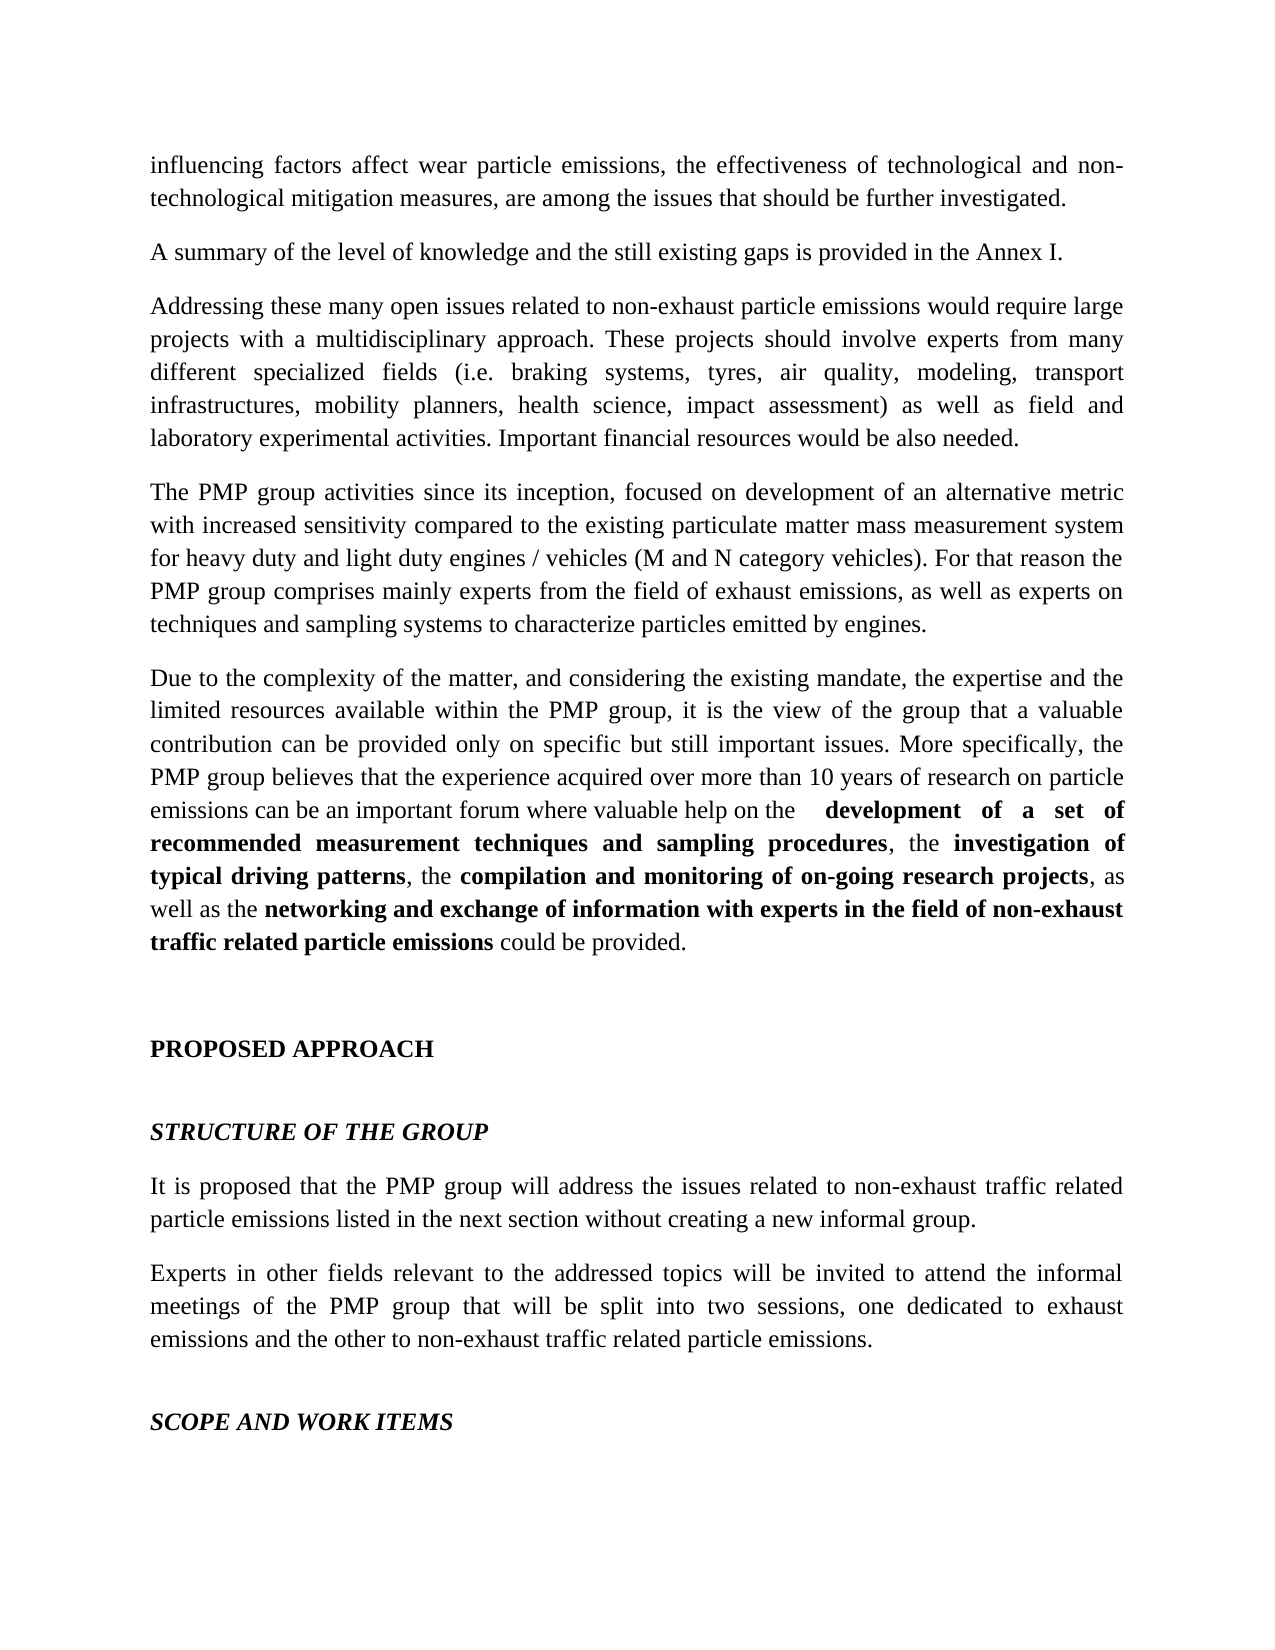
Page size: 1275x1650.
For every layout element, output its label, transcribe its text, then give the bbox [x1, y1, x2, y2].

text It is proposed that the PMP group will address the issues related to non-exhaust traffic related particle emissions listed in the next section without creating a new informal group. [150, 1171, 1125, 1233]
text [150, 150, 1125, 212]
text Experts in other fields relevant to the addressed topics will be invited to attend the informal meetings of the PMP group that will be split into two sessions, one dedicated to exhaust emissions and the other to non-exhaust traffic related particle emissions. [150, 1258, 1125, 1353]
text Due to the complexity of the matter, and considering the existing mandate, the expertise and the limited resources available within the PMP group, it is the view of the group that a valuable contribution can be provided only on specific but still important issues. More specifically, the PMP group believes that the experience acquired over more than 10 years of research on particle emissions can be an important forum where valuable help on the development of a set of recommended measurement techniques and sampling procedures, the investigation of typical driving patterns, the compilation and monitoring of on-going research projects, as well as the networking and exchange of information with experts in the field of non-exhaust traffic related particle emissions could be provided. [150, 663, 1125, 956]
text A summary of the level of knowledge and the still existing gaps is provided in the Annex I. [150, 237, 1125, 266]
text Addressing these many open issues related to non-exhaust particle emissions would require large projects with a multidisciplinary approach. These projects should involve experts from many different specialized fields (i.e. braking systems, tyres, air quality, modeling, transport infrastructures, mobility planners, health science, impact assessment) as well as field and laboratory experimental activities. Important financial resources would be also needed. [150, 291, 1125, 452]
text The PMP group activities since its inception, focused on development of an alternative metric with increased sensitivity compared to the existing particulate matter mass measurement system for heavy duty and light duty engines / vehicles (M and N category vehicles). For that reason the PMP group comprises mainly experts from the field of exhaust emissions, as well as experts on techniques and sampling systems to characterize particles emitted by engines. [150, 477, 1125, 637]
text SCOPE AND WORK ITEMS [150, 1407, 1125, 1436]
text PROPOSED APPROACH [150, 1034, 1125, 1063]
text STRUCTURE OF THE GROUP [150, 1117, 1125, 1146]
